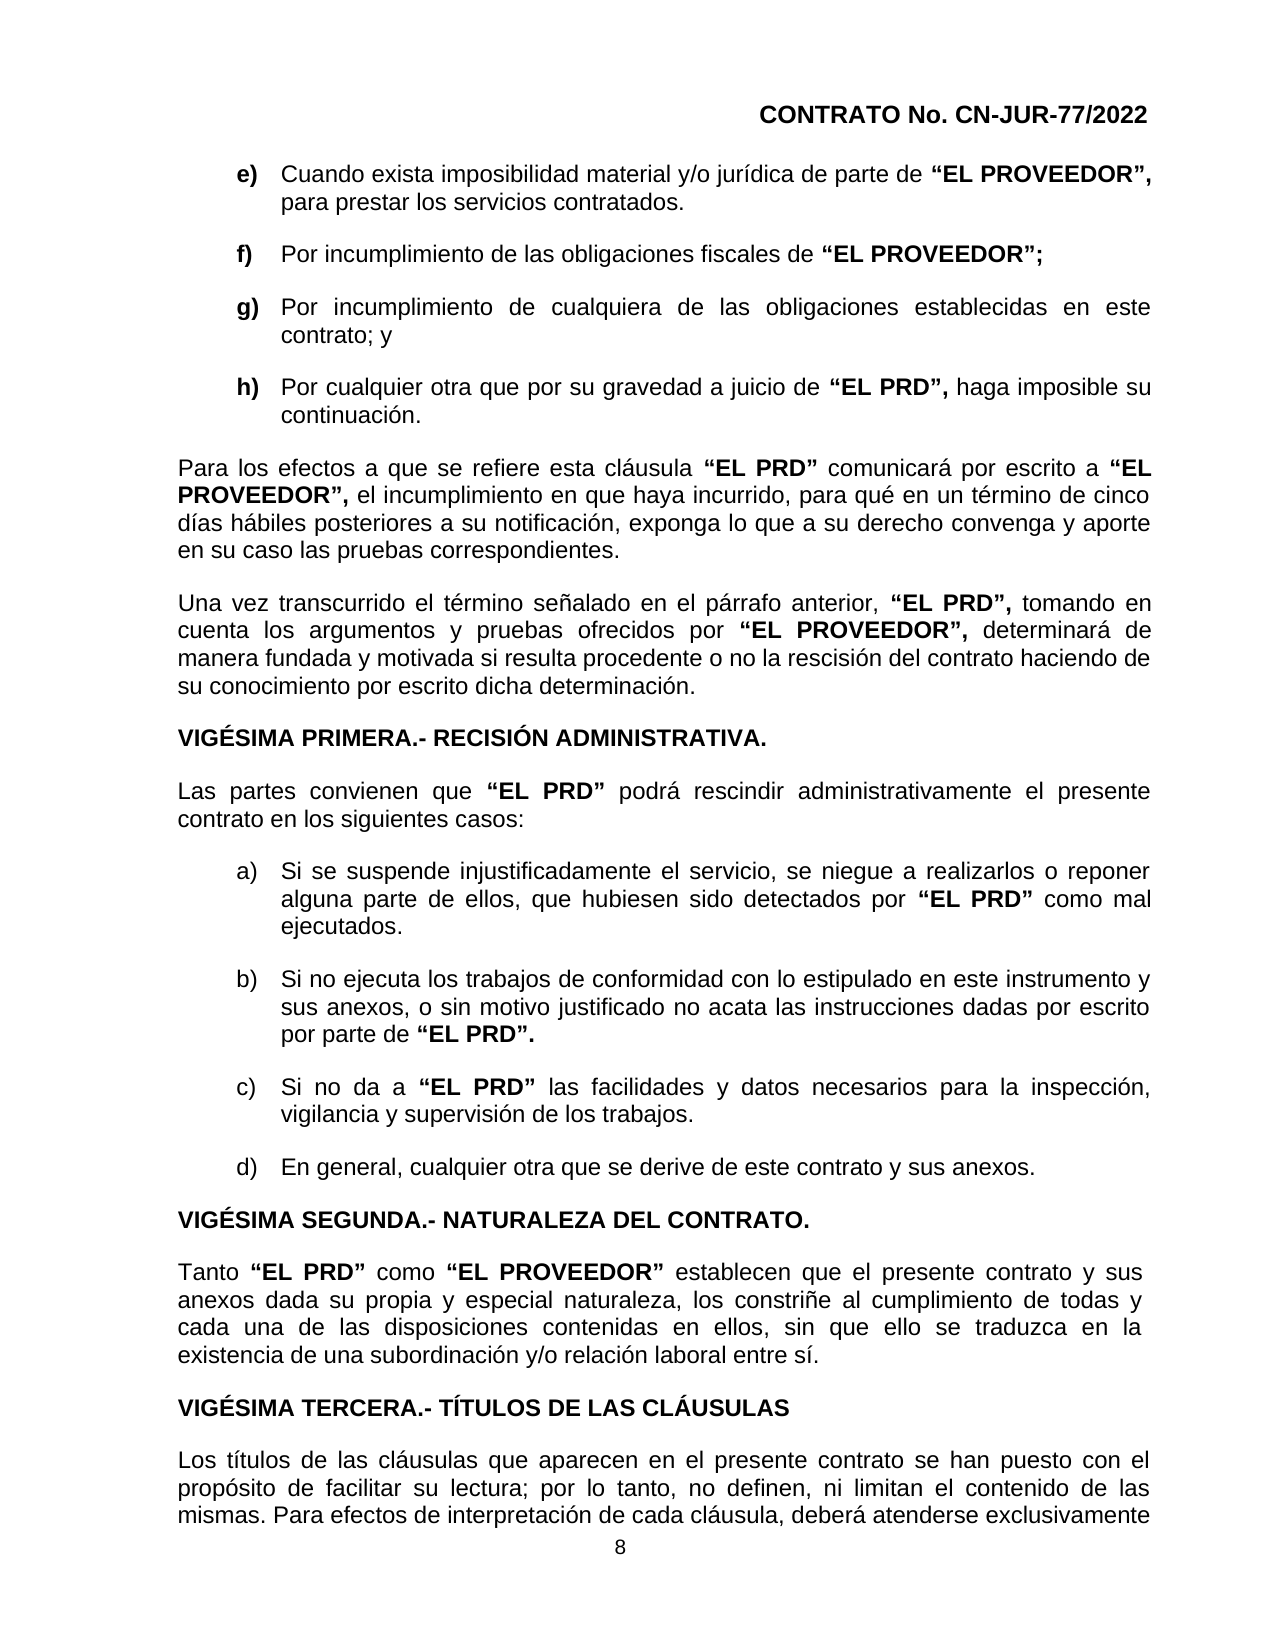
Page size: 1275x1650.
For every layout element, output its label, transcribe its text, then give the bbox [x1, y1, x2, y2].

text d) En general, cualquier otra que se derive de este contrato y sus anexos. [236, 1153, 1152, 1181]
text f) Por incumplimiento de las obligaciones fiscales de “EL PROVEEDOR”; [236, 240, 1152, 268]
text VIGÉSIMA PRIMERA.- RECISIÓN ADMINISTRATIVA. [177, 724, 1152, 752]
text c) Si no da a “EL PRD” las facilidades y datos necesarios para la inspección, vigilancia y supervisión de los trabajos. [236, 1073, 1152, 1128]
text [177, 1446, 1152, 1529]
text Las partes convienen que “EL PRD” podrá rescindir administrativamente el presente contrato en los siguientes casos: [177, 777, 1152, 832]
text Tanto “EL PRD” como “EL PROVEEDOR” establecen que el presente contrato y sus anexos dada su propia y especial naturaleza, los constriñe al cumplimiento de todas y cada una de las disposiciones contenidas en ellos, sin que ello se traduzca en la existencia de una subordinación y/o relación laboral entre sí. [177, 1258, 1143, 1368]
text Una vez transcurrido el término señalado en el párrafo anterior, “EL PRD”, tomando en cuenta los argumentos y pruebas ofrecidos por “EL PROVEEDOR”, determinará de manera fundada y motivada si resulta procedente o no la rescisión del contrato haciendo de su conocimiento por escrito dicha determinación. [177, 589, 1152, 699]
text e) Cuando exista imposibilidad material y/o jurídica de parte de “EL PROVEEDOR”, para prestar los servicios contratados. [236, 160, 1152, 215]
text Para los efectos a que se refiere esta cláusula “EL PRD” comunicará por escrito a “EL PROVEEDOR”, el incumplimiento en que haya incurrido, para qué en un término de cinco días hábiles posteriores a su notificación, exponga lo que a su derecho convenga y aporte en su caso las pruebas correspondientes. [177, 453, 1152, 564]
text h) Por cualquier otra que por su gravedad a juicio de “EL PRD”, haga imposible su continuación. [236, 373, 1152, 428]
text b) Si no ejecuta los trabajos de conformidad con lo estipulado en este instrumento y sus anexos, o sin motivo justificado no acata las instrucciones dadas por escrito por parte de “EL PRD”. [236, 965, 1152, 1048]
text a) Si se suspende injustificadamente el servicio, se niegue a realizarlos o reponer alguna parte de ellos, que hubiesen sido detectados por “EL PRD” como mal ejecutados. [236, 857, 1152, 940]
text VIGÉSIMA SEGUNDA.- NATURALEZA DEL CONTRATO. [177, 1206, 1143, 1233]
text VIGÉSIMA TERCERA.- TÍTULOS DE LAS CLÁUSULAS [177, 1393, 1152, 1421]
text g) Por incumplimiento de cualquiera de las obligaciones establecidas en este contrato; y [236, 293, 1152, 348]
